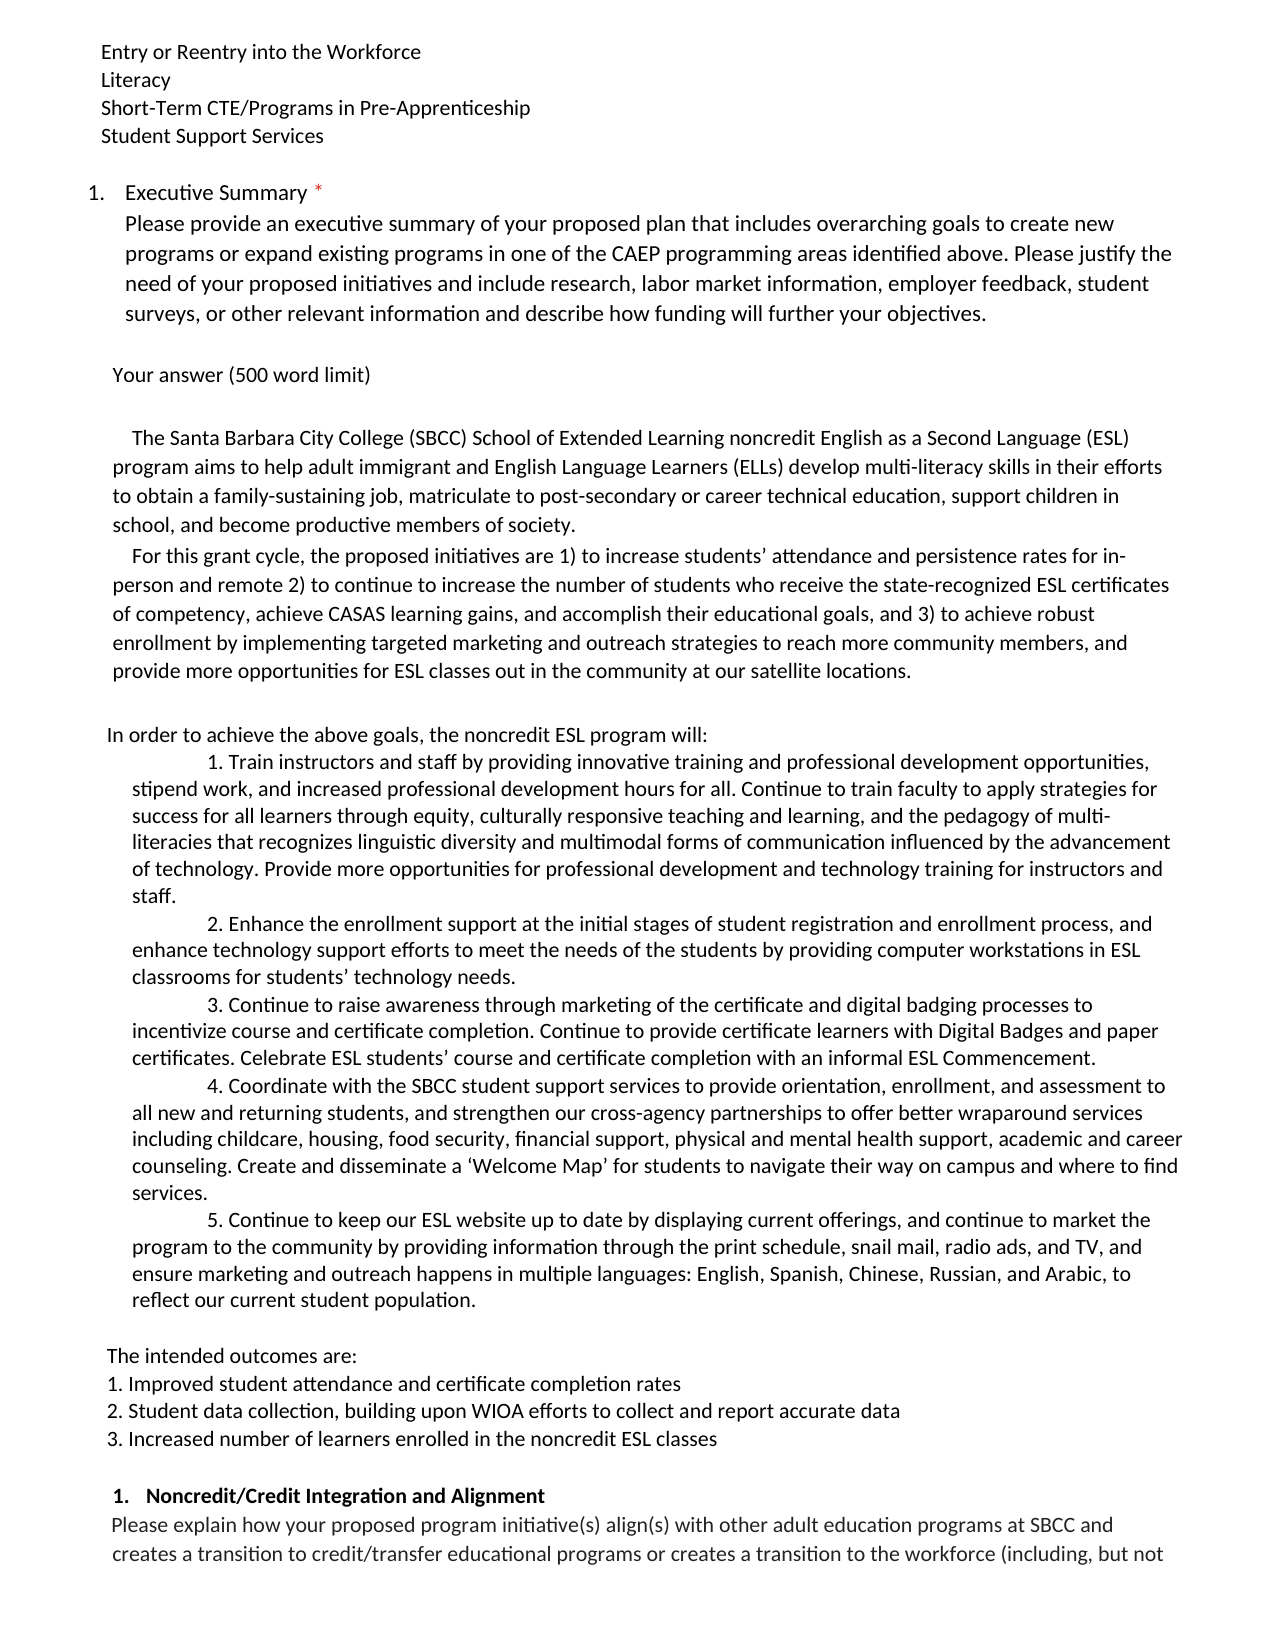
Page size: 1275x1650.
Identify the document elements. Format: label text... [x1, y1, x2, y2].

list Executive Summary * [87, 178, 1186, 206]
text Entry or Reentry into the Workforce [86, 38, 1168, 65]
text Literacy [86, 66, 1168, 93]
text 3. Increased number of learners enrolled in the noncredit ESL classes [57, 1426, 1186, 1452]
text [111, 1511, 1183, 1567]
text Your answer (500 word limit) [112, 361, 1186, 388]
text 5. Continue to keep our ESL website up to date by displaying current offerings, and continue to market the program to the community by providing information through the print schedule, snail mail, radio ads, and TV, and ensure marketing and outreach happens in multiple languages: English, Spanish, Chinese, Russian, and Arabic, to reflect our current student population. [69, 1206, 1186, 1313]
text Student Support Services [86, 122, 1168, 148]
text In order to achieve the above goals, the noncredit ESL program will: [69, 721, 1186, 747]
text 2. Student data collection, building upon WIOA efforts to collect and report accurate data [69, 1398, 1186, 1424]
text 1. Train instructors and staff by providing innovative training and professional development opportunities, stipend work, and increased professional development hours for all. Continue to train faculty to apply strategies for success for all learners through equity, culturally responsive teaching and learning, and the pedagogy of multi- literacies that recognizes linguistic diversity and multimodal forms of communication influenced by the advancement of technology. Provide more opportunities for professional development and technology training for instructors and staff. [69, 748, 1186, 908]
text Short-Term CTE/Programs in Pre-Apprenticeship [86, 94, 1168, 121]
text The intended outcomes are: [69, 1342, 1186, 1369]
text 4. Coordinate with the SBCC student support services to provide orientation, enrollment, and assessment to all new and returning students, and strengthen our cross-agency partnerships to offer better wraparound services including childcare, housing, food security, financial support, physical and mental health support, academic and career counseling. Create and disseminate a ‘Welcome Map’ for students to navigate their way on campus and where to find services. [69, 1072, 1186, 1205]
text For this grant cycle, the proposed initiatives are 1) to increase students’ attendance and persistence rates for in-person and remote 2) to continue to increase the number of students who receive the state-recognized ESL certificates of competency, achieve CASAS learning gains, and accomplish their educational goals, and 3) to achieve robust enrollment by implementing targeted marketing and outreach strategies to reach more community members, and provide more opportunities for ESL classes out in the community at our satellite locations. [112, 542, 1186, 684]
subtitle Noncredit/Credit Integration and Alignment [112, 1483, 1186, 1509]
text 1. Improved student attendance and certificate completion rates [69, 1370, 1186, 1397]
text 3. Continue to raise awareness through marketing of the certificate and digital badging processes to incentivize course and certificate completion. Continue to provide certificate learners with Digital Badges and paper certificates. Celebrate ESL students’ course and certificate completion with an informal ESL Commencement. [69, 991, 1186, 1071]
text The Santa Barbara City College (SBCC) School of Extended Learning noncredit English as a Second Language (ESL) program aims to help adult immigrant and English Language Learners (ELLs) develop multi-literacy skills in their efforts to obtain a family-sustaining job, matriculate to post-secondary or career technical education, support children in school, and become productive members of society. [112, 424, 1186, 537]
text 2. Enhance the enrollment support at the initial stages of student registration and enrollment process, and enhance technology support efforts to meet the needs of the students by providing computer workstations in ESL classrooms for students’ technology needs. [69, 910, 1186, 990]
list Please provide an executive summary of your proposed plan that includes overarching goals to create new programs or expand existing programs in one of the CAEP programming areas identified above. Please justify the need of your proposed initiatives and include research, labor market information, employer feedback, student surveys, or other relevant information and describe how funding will further your objectives. [125, 209, 1186, 327]
